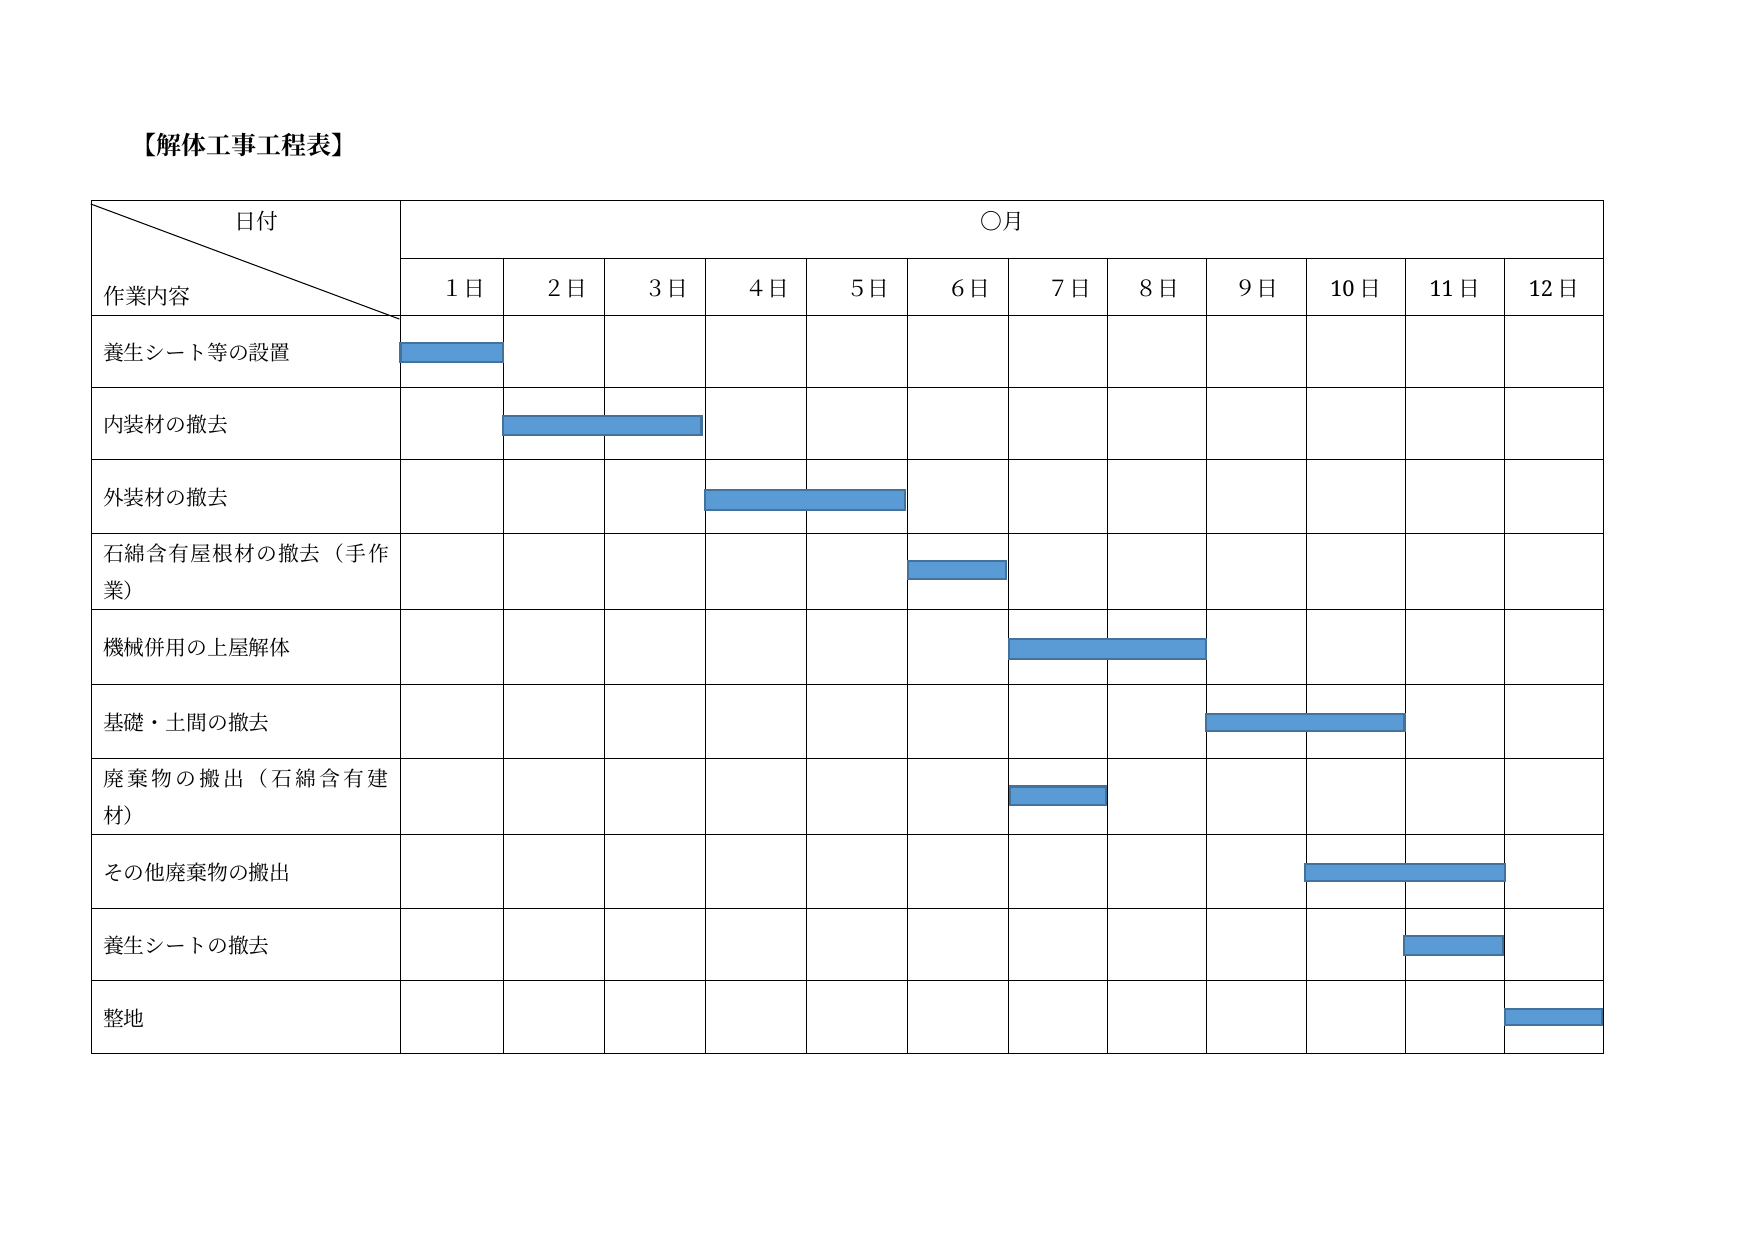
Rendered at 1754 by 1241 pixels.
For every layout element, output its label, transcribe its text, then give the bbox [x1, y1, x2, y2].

table_cell [807, 909, 907, 980]
table_cell 12日 [1505, 259, 1603, 315]
table_cell [605, 316, 705, 387]
table_cell [1207, 460, 1306, 532]
table_cell [1207, 759, 1306, 833]
table_cell [1406, 460, 1504, 532]
table_cell ６日 [908, 259, 1008, 315]
table_cell [1207, 610, 1306, 684]
table_cell [706, 909, 806, 980]
table_cell [706, 316, 806, 387]
table_cell [1108, 685, 1206, 757]
table_cell [1207, 732, 1306, 757]
table_cell [1505, 1026, 1603, 1053]
table_cell [1307, 460, 1405, 532]
table_cell [605, 388, 705, 459]
table_cell [1505, 388, 1603, 459]
table_cell [1307, 316, 1405, 387]
table_cell [706, 981, 806, 1053]
table_cell [1108, 835, 1206, 908]
table_cell [401, 534, 503, 608]
table_cell [1108, 610, 1206, 638]
table_cell [706, 610, 806, 684]
table_cell １日 [401, 259, 503, 315]
table_cell [807, 759, 907, 833]
table_cell [401, 981, 503, 1053]
table_cell [706, 388, 806, 459]
table_cell 石綿含有屋根材の撤去（手作業） [92, 534, 400, 608]
table_cell [401, 363, 503, 387]
table_cell [908, 685, 1008, 757]
table_cell [1207, 316, 1306, 387]
table_cell ７日 [1009, 259, 1107, 315]
table_cell [706, 759, 806, 833]
table_cell ２日 [504, 259, 604, 315]
table_cell [807, 835, 907, 908]
table_cell [1505, 909, 1603, 980]
table_cell [706, 685, 806, 757]
table_cell [1207, 981, 1306, 1053]
table_cell [401, 610, 503, 684]
table_cell ８日 [1108, 259, 1206, 315]
table_cell [1108, 388, 1206, 459]
table_cell [1406, 909, 1504, 935]
table_cell [1009, 660, 1107, 684]
table_cell [504, 388, 604, 415]
table_cell [1108, 909, 1206, 980]
table_cell ９日 [1207, 259, 1306, 315]
table_cell [1207, 685, 1306, 713]
table_header 〇月 [401, 201, 1603, 258]
table_cell [1406, 610, 1504, 684]
table_cell [1505, 610, 1603, 684]
table_cell [1505, 316, 1603, 387]
table_cell その他廃棄物の搬出 [92, 835, 400, 908]
table_cell [504, 436, 604, 459]
table_cell [1207, 388, 1306, 459]
table_cell [1406, 882, 1504, 908]
table_cell [605, 460, 705, 532]
table_cell [1406, 534, 1504, 608]
table_cell [908, 534, 1008, 608]
table_cell [504, 909, 604, 980]
table_cell [1505, 835, 1603, 908]
table_cell [401, 388, 503, 459]
table_cell [1009, 835, 1107, 908]
table_cell [605, 835, 705, 908]
table_cell [807, 316, 907, 387]
table_cell [1406, 316, 1504, 387]
table_cell [1009, 909, 1107, 980]
table_cell [908, 835, 1008, 908]
table_cell 養生シート等の設置 [92, 316, 400, 387]
table_cell [504, 685, 604, 757]
table_cell 廃棄物の搬出（石綿含有建材） [92, 759, 400, 833]
table_cell [401, 759, 503, 833]
table_header 日付 作業内容 [92, 201, 400, 315]
table_cell 養生シートの撤去 [92, 909, 400, 980]
table_cell 基礎・土間の撤去 [92, 685, 400, 757]
table_cell [1108, 660, 1206, 684]
table_cell [908, 759, 1008, 833]
table_cell [908, 388, 1008, 459]
table_cell [908, 316, 1008, 387]
table_cell ３日 [605, 259, 705, 315]
table_cell 内装材の撤去 [92, 388, 400, 459]
table_cell [1207, 909, 1306, 980]
table_cell 機械併用の上屋解体 [92, 610, 400, 684]
table_cell [1009, 981, 1107, 1053]
table_cell [807, 534, 907, 608]
text 【解体工事工程表】 [106, 125, 1604, 163]
table_cell [908, 981, 1008, 1053]
table_cell [1009, 610, 1107, 638]
table_cell ５日 [807, 259, 907, 315]
table_cell [401, 316, 503, 342]
table_cell [1108, 981, 1206, 1053]
table_cell [1207, 534, 1306, 608]
table_cell [1307, 610, 1405, 684]
table_cell [908, 610, 1008, 684]
table_cell [401, 835, 503, 908]
table_cell [605, 909, 705, 980]
table_cell [1307, 981, 1405, 1053]
table_cell [1406, 759, 1504, 833]
table_cell [1406, 835, 1504, 863]
table_cell [1009, 460, 1107, 532]
table_cell [1505, 460, 1603, 532]
table_cell [1307, 534, 1405, 608]
table_cell [706, 835, 806, 908]
table_cell [605, 610, 705, 684]
table_cell [1009, 759, 1107, 785]
table_cell [1009, 534, 1107, 608]
table_cell [908, 909, 1008, 980]
table_cell 10日 [1307, 259, 1405, 315]
table_cell [1307, 685, 1405, 713]
table_cell [1505, 685, 1603, 757]
table_cell [1307, 759, 1405, 833]
table_cell [706, 460, 806, 489]
table_cell [1108, 316, 1206, 387]
table_cell [807, 388, 907, 459]
table_cell [401, 685, 503, 757]
table_cell [1009, 685, 1107, 757]
table_cell [1009, 316, 1107, 387]
table_cell [504, 981, 604, 1053]
table_cell [807, 981, 907, 1053]
table_cell [1009, 806, 1107, 833]
table_cell [401, 460, 503, 532]
table_cell [706, 534, 806, 608]
table_cell [504, 759, 604, 833]
table_cell [1009, 388, 1107, 459]
table_cell [1406, 685, 1504, 757]
table_cell [605, 534, 705, 608]
table_cell [1307, 388, 1405, 459]
table_cell [1207, 835, 1306, 908]
table_cell ４日 [706, 259, 806, 315]
table_cell [1108, 759, 1206, 833]
table_cell 11日 [1406, 259, 1504, 315]
table_cell 外装材の撤去 [92, 460, 400, 532]
table_cell [1307, 732, 1405, 757]
table_cell [504, 316, 604, 387]
table_cell [504, 460, 604, 532]
table_cell [1406, 388, 1504, 459]
table_cell [1307, 909, 1405, 980]
table_cell [1406, 981, 1504, 1053]
table_cell 整地 [92, 981, 400, 1053]
table_cell [605, 685, 705, 757]
table_cell [504, 534, 604, 608]
table_cell [1505, 981, 1603, 1008]
table_cell [1505, 759, 1603, 833]
table_cell [401, 909, 503, 980]
table_cell [908, 460, 1008, 532]
table_cell [1307, 882, 1405, 908]
table_cell [1307, 835, 1405, 863]
table_cell [605, 759, 705, 833]
table_cell [807, 610, 907, 684]
table_cell [1406, 956, 1504, 980]
table_cell [504, 835, 604, 908]
table_cell [706, 511, 806, 532]
table_cell [1108, 534, 1206, 608]
table_cell [807, 460, 907, 532]
table_cell [1108, 460, 1206, 532]
table_cell [605, 981, 705, 1053]
table_cell [807, 685, 907, 757]
table_cell [504, 610, 604, 684]
table_cell [1505, 534, 1603, 608]
